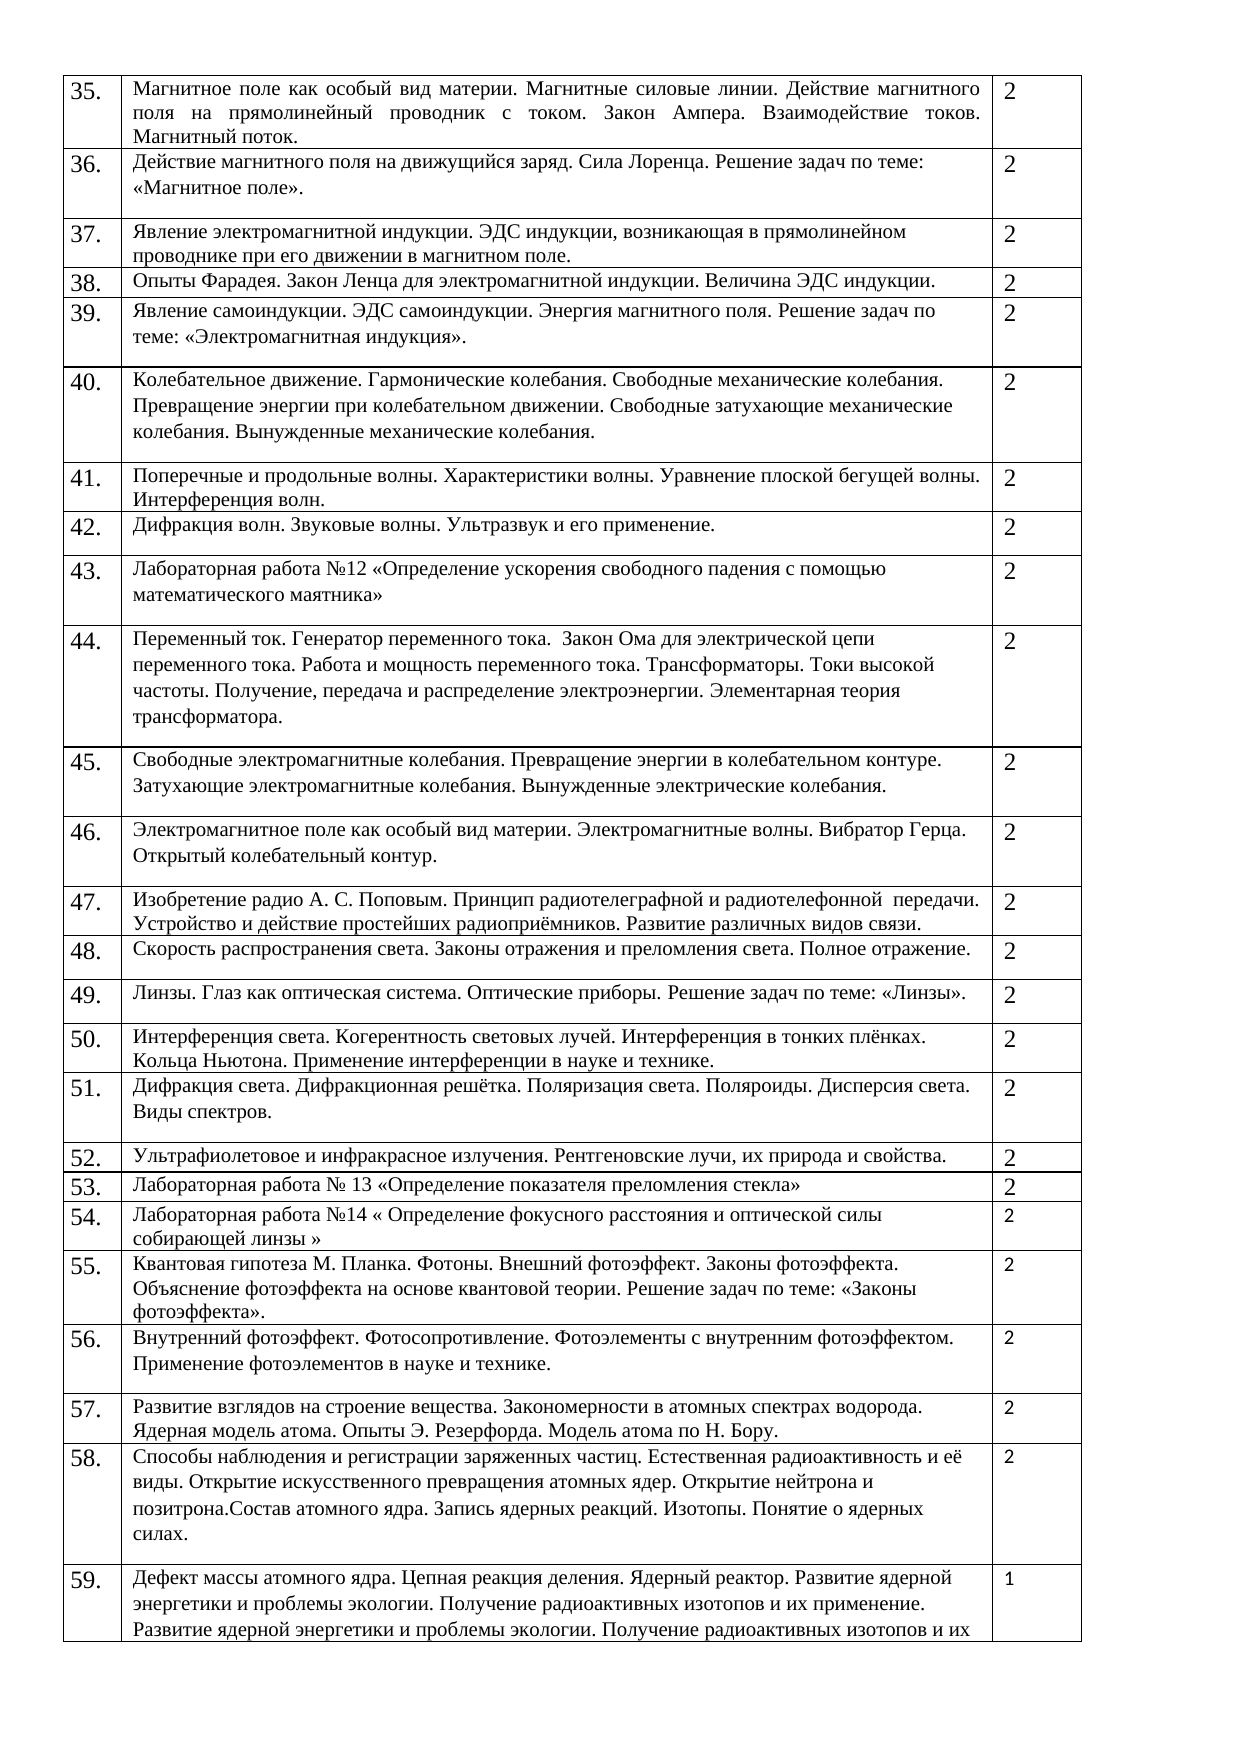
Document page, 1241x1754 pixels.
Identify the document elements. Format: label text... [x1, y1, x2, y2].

table_cell 2 [993, 980, 1081, 1023]
table_cell [64, 556, 121, 625]
table_cell [64, 887, 121, 935]
table_cell [64, 748, 121, 816]
table_cell Явление электромагнитной индукции. ЭДС индукции, возникающая в прямолинейном проводнике при его движении в магнитном поле. [122, 219, 992, 267]
table_header 2 [993, 76, 1081, 148]
table_cell 2 [993, 1251, 1081, 1323]
table_cell 2 [993, 1202, 1081, 1250]
table_cell Свободные электромагнитные колебания. Превращение энергии в колебательном контуре. Затухающие электромагнитные колебания. Вынужденные электрические колебания. [122, 748, 992, 816]
table_cell 1 [993, 1565, 1081, 1641]
table_cell 2 [993, 368, 1081, 462]
table_cell Поперечные и продольные волны. Характеристики волны. Уравнение плоской бегущей волны. Интерференция волн. [122, 463, 992, 511]
table_header [64, 76, 121, 148]
table_cell Интерференция света. Когерентность световых лучей. Интерференция в тонких плёнках. Кольца Ньютона. Применение интерференции в науке и технике. [122, 1024, 992, 1072]
table_cell 2 [993, 936, 1081, 979]
table_cell 2 [993, 149, 1081, 218]
table_cell [64, 1173, 121, 1201]
table_cell Дифракция света. Дифракционная решётка. Поляризация света. Поляроиды. Дисперсия света. Виды спектров. [122, 1073, 992, 1142]
table_cell [64, 463, 121, 511]
table_cell [64, 368, 121, 462]
table_cell [64, 980, 121, 1023]
table_cell [64, 1202, 121, 1250]
table_cell [64, 1394, 121, 1442]
table_cell [64, 626, 121, 746]
table_cell [64, 1143, 121, 1171]
table_cell Квантовая гипотеза М. Планка. Фотоны. Внешний фотоэффект. Законы фотоэффекта. Объяснение фотоэффекта на основе квантовой теории. Решение задач по теме: «Законы фотоэффекта». [122, 1251, 992, 1323]
table_cell Изобретение радио А. С. Поповым. Принцип радиотелеграфной и радиотелефонной передачи. Устройство и действие простейших радиоприёмников. Развитие различных видов связи. [122, 887, 992, 935]
table_cell 2 [993, 463, 1081, 511]
table_header Магнитное поле как особый вид материи. Магнитные силовые линии. Действие магнитного поля на прямолинейный проводник с током. Закон Ампера. Взаимодействие токов. Магнитный поток. [122, 76, 992, 148]
table_cell 2 [993, 298, 1081, 366]
table_cell Действие магнитного поля на движущийся заряд. Сила Лоренца. Решение задач по теме: «Магнитное поле». [122, 149, 992, 218]
table_cell 2 [993, 748, 1081, 816]
table_cell [64, 512, 121, 555]
table_cell Опыты Фарадея. Закон Ленца для электромагнитной индукции. Величина ЭДС индукции. [122, 268, 992, 297]
table_cell 2 [993, 817, 1081, 886]
table_cell 2 [993, 1073, 1081, 1142]
table_cell [64, 268, 121, 297]
table_cell Скорость распространения света. Законы отражения и преломления света. Полное отражение. [122, 936, 992, 979]
table_cell 2 [993, 887, 1081, 935]
table_cell 2 [993, 512, 1081, 555]
table_cell Дифракция волн. Звуковые волны. Ультразвук и его применение. [122, 512, 992, 555]
table_cell Явление самоиндукции. ЭДС самоиндукции. Энергия магнитного поля. Решение задач по теме: «Электромагнитная индукция». [122, 298, 992, 366]
table_cell [64, 298, 121, 366]
table_cell [64, 1444, 121, 1564]
table_cell Лабораторная работа №14 « Определение фокусного расстояния и оптической силы собирающей линзы » [122, 1202, 992, 1250]
table_cell [64, 1024, 121, 1072]
table_cell [64, 1073, 121, 1142]
table_cell 2 [993, 1024, 1081, 1072]
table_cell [122, 1565, 992, 1641]
table_cell Внутренний фотоэффект. Фотосопротивление. Фотоэлементы с внутренним фотоэффектом. Применение фотоэлементов в науке и технике. [122, 1325, 992, 1393]
table_cell Переменный ток. Генератор переменного тока. Закон Ома для электрической цепи переменного тока. Работа и мощность переменного тока. Трансформаторы. Токи высокой частоты. Получение, передача и распределение электроэнергии. Элементарная теория трансформатора. [122, 626, 992, 746]
table_cell 2 [993, 219, 1081, 267]
table_cell 2 [993, 1394, 1081, 1442]
table_cell 2 [993, 1173, 1081, 1201]
table_cell 2 [993, 1444, 1081, 1564]
table_cell [64, 1251, 121, 1323]
table_cell [64, 1565, 121, 1641]
table_cell Развитие взглядов на строение вещества. Закономерности в атомных спектрах водорода. Ядерная модель атома. Опыты Э. Резерфорда. Модель атома по Н. Бору. [122, 1394, 992, 1442]
table_cell [64, 1325, 121, 1393]
table_cell [64, 817, 121, 886]
table_cell Способы наблюдения и регистрации заряженных частиц. Естественная радиоактивность и её виды. Открытие искусственного превращения атомных ядер. Открытие нейтрона и позитрона.Состав атомного ядра. Запись ядерных реакций. Изотопы. Понятие о ядерных силах. [122, 1444, 992, 1564]
table_cell Лабораторная работа №12 «Определение ускорения свободного падения с помощью математического маятника» [122, 556, 992, 625]
table_cell Лабораторная работа № 13 «Определение показателя преломления стекла» [122, 1173, 992, 1201]
table_cell 2 [993, 1143, 1081, 1171]
table_cell 2 [993, 1325, 1081, 1393]
table_cell [64, 149, 121, 218]
table_cell 2 [993, 268, 1081, 297]
table_cell Ультрафиолетовое и инфракрасное излучения. Рентгеновские лучи, их природа и свойства. [122, 1143, 992, 1171]
table_cell [64, 219, 121, 267]
table_cell Линзы. Глаз как оптическая система. Оптические приборы. Решение задач по теме: «Линзы». [122, 980, 992, 1023]
table_cell 2 [993, 626, 1081, 746]
table_cell Электромагнитное поле как особый вид материи. Электромагнитные волны. Вибратор Герца. Открытый колебательный контур. [122, 817, 992, 886]
table_cell Колебательное движение. Гармонические колебания. Свободные механические колебания. Превращение энергии при колебательном движении. Свободные затухающие механические колебания. Вынужденные механические колебания. [122, 368, 992, 462]
table_cell [64, 936, 121, 979]
table_cell 2 [993, 556, 1081, 625]
